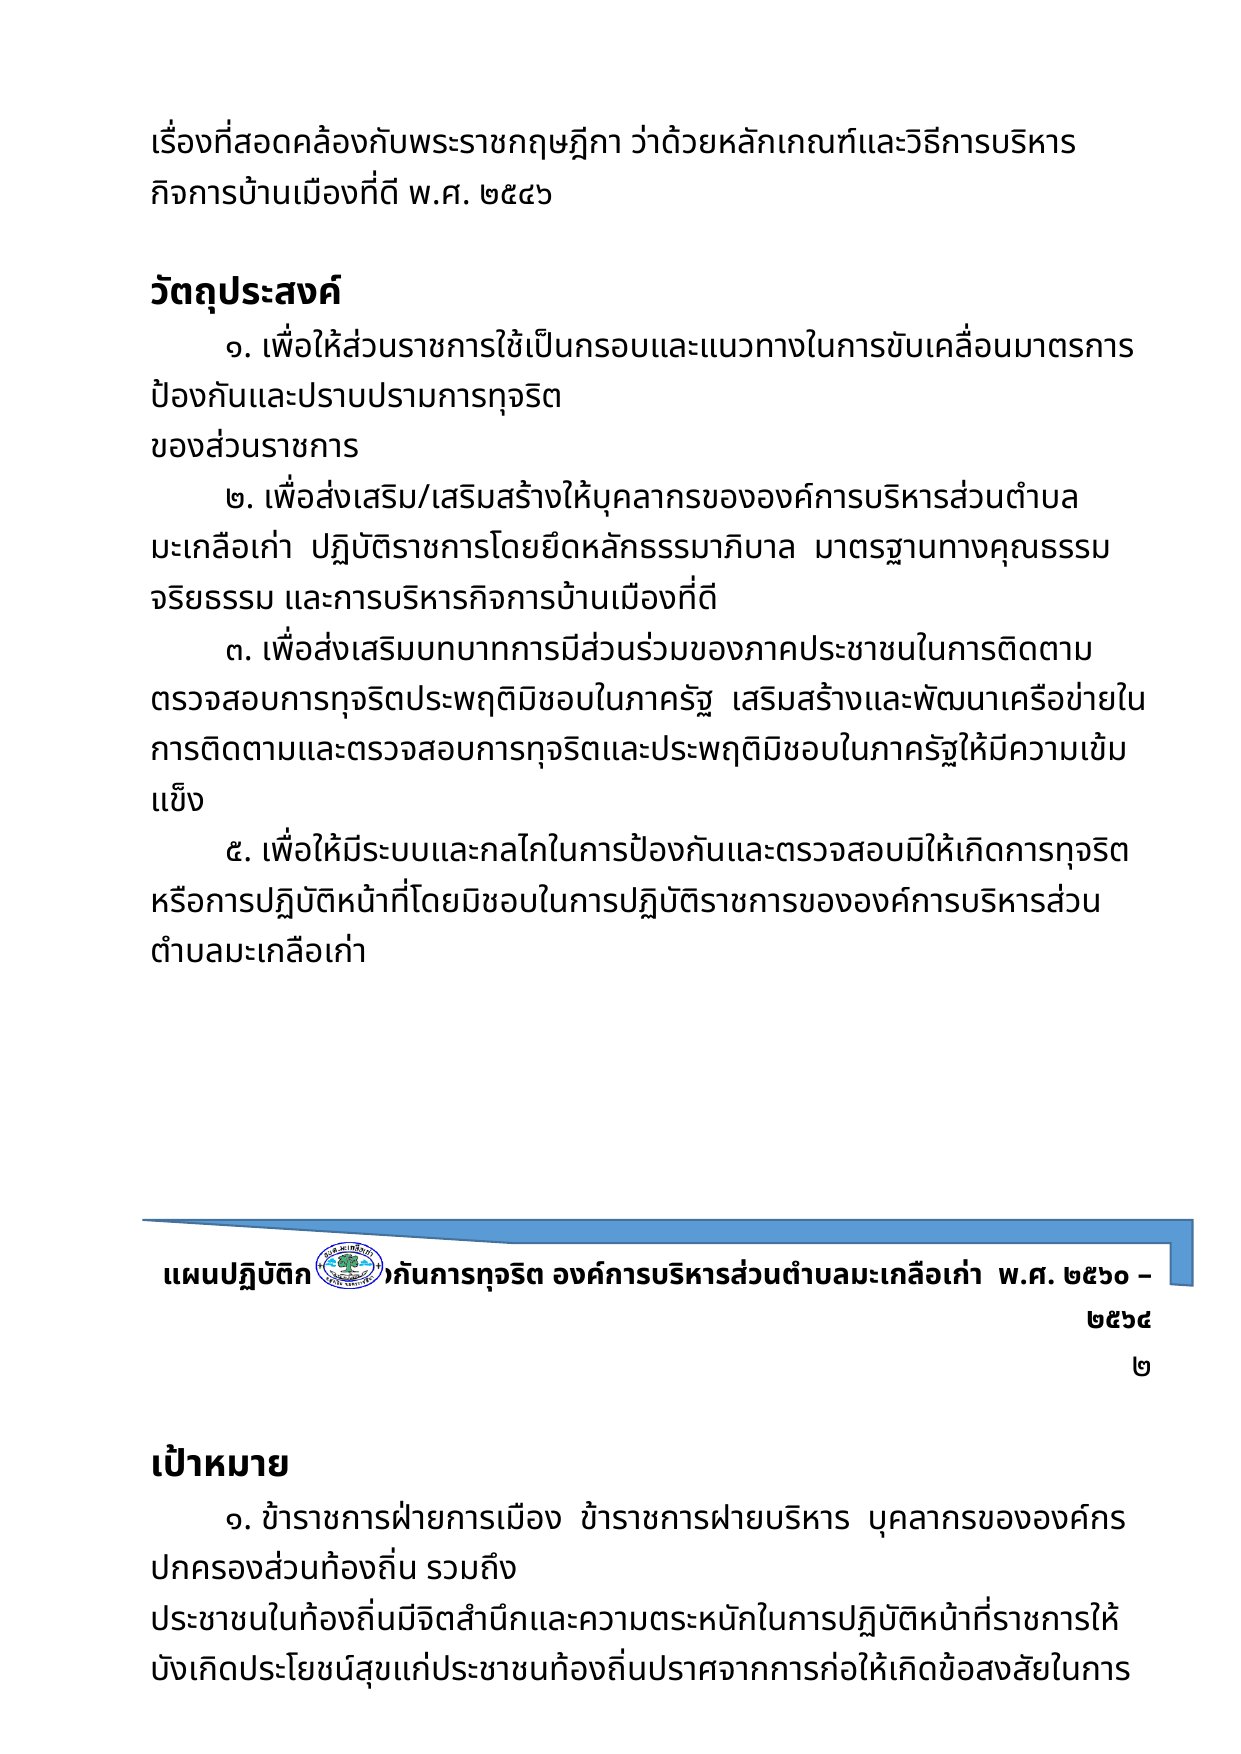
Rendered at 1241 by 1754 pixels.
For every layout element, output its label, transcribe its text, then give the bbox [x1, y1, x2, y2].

text วัตถุประสงค์ [150, 265, 1152, 321]
text แผนปฏิบัติการป้องกันการทุจริต องค์การบริหารส่วนตำบลมะเกลือเก่า พ.ศ. ๒๕๖๐ – ๒๕๖๔ [150, 1253, 1152, 1341]
text ๓. เพื่อส่งเสริมบทบาทการมีส่วนร่วมของภาคประชาชนในการติดตามตรวจสอบการทุจริตประพฤติมิชอบในภาครัฐ เสริมสร้างและพัฒนาเครือข่ายในการติดตามและตรวจสอบการทุจริตและประพฤติมิชอบในภาครัฐให้มีความเข้มแข็ง [150, 624, 1152, 826]
text ๑. ข้าราชการฝ่ายการเมือง ข้าราชการฝายบริหาร บุคลากรขององค์กรปกครองส่วนท้องถิ่น รวมถึง [150, 1494, 1152, 1595]
picture [311, 1239, 386, 1289]
text เป้าหมาย [150, 1437, 1152, 1494]
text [150, 1595, 1152, 1696]
text ๕. เพื่อให้มีระบบและกลไกในการป้องกันและตรวจสอบมิให้เกิดการทุจริต หรือการปฏิบัติหน้าที่โดยมิชอบในการปฏิบัติราชการขององค์การบริหารส่วนตำบลมะเกลือเก่า [150, 826, 1152, 978]
text ๑. เพื่อให้ส่วนราชการใช้เป็นกรอบและแนวทางในการขับเคลื่อนมาตรการป้องกันและปราบปรามการทุจริต [150, 321, 1152, 422]
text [150, 118, 1152, 219]
text ๒ [150, 1341, 1152, 1392]
text ของส่วนราชการ [150, 422, 1152, 473]
text ๒. เพื่อส่งเสริม/เสริมสร้างให้บุคลากรขององค์การบริหารส่วนตำบลมะเกลือเก่า ปฏิบัติราชการโดยยึดหลักธรรมาภิบาล มาตรฐานทางคุณธรรม จริยธรรม และการบริหารกิจการบ้านเมืองที่ดี [150, 473, 1152, 624]
